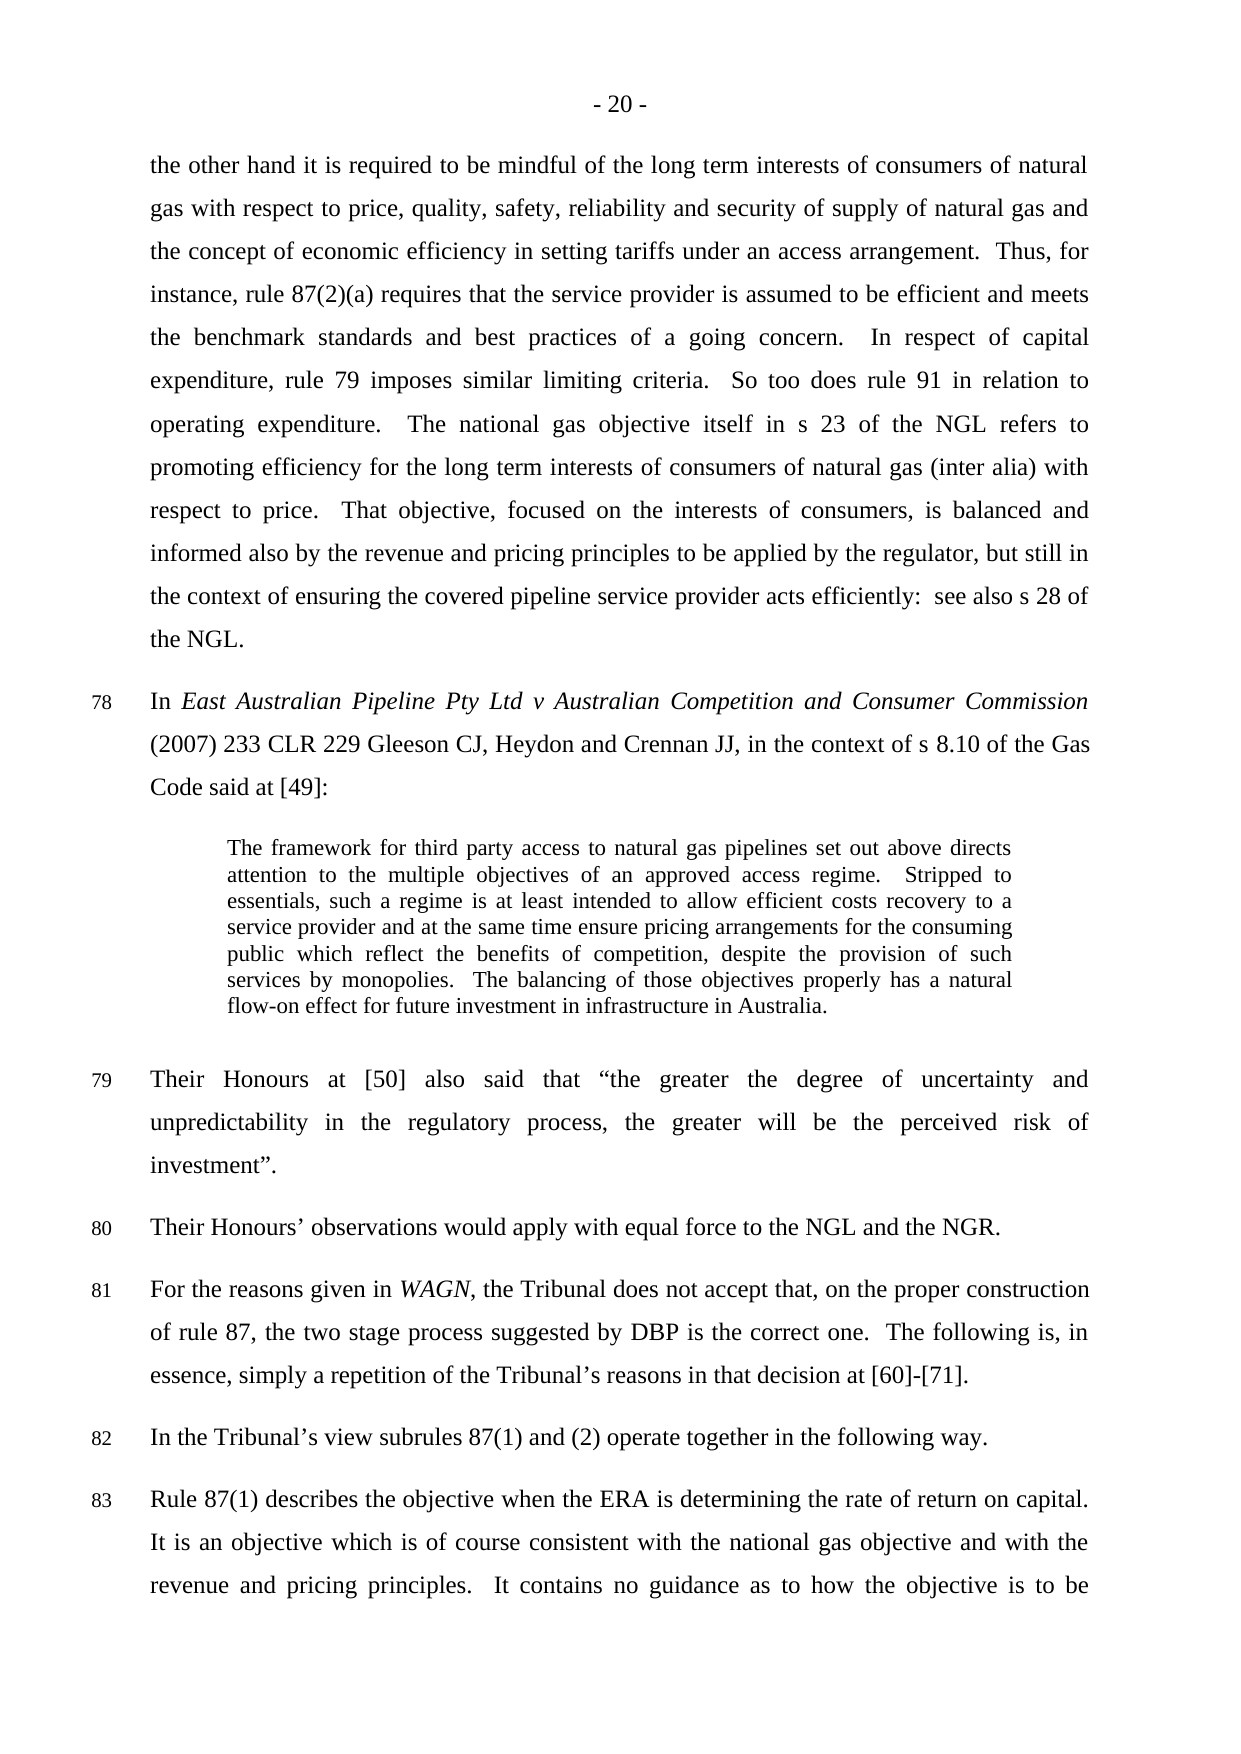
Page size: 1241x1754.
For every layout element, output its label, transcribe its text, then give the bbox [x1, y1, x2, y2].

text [91, 1484, 1090, 1599]
text Their Honours’ observations would apply with equal force to the NGL and the NGR. [91, 1212, 1090, 1241]
text In the Tribunal’s view subrules 87(1) and (2) operate together in the following way. [91, 1422, 1090, 1451]
text In East Australian Pipeline Pty Ltd v Australian Competition and Consumer Commission (2007) 233 CLR 229 Gleeson CJ, Heydon and Crennan JJ, in the context of s 8.10 of the Gas Code said at [49]: [91, 686, 1090, 801]
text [91, 150, 1090, 653]
text The framework for third party access to natural gas pipelines set out above directs attention to the multiple objectives of an approved access regime. Stripped to essentials, such a regime is at least intended to allow efficient costs recovery to a service provider and at the same time ensure pricing arrangements for the consuming public which reflect the benefits of competition, despite the provision of such services by monopolies. The balancing of those objectives properly has a natural flow-on effect for future investment in infrastructure in Australia. [227, 834, 1013, 1019]
text Their Honours at [50] also said that “the greater the degree of uncertainty and unpredictability in the regulatory process, the greater will be the perceived risk of investment”. [91, 1064, 1090, 1179]
text For the reasons given in WAGN, the Tribunal does not accept that, on the proper construction of rule 87, the two stage process suggested by DBP is the correct one. The following is, in essence, simply a repetition of the Tribunal’s reasons in that decision at [60]-[71]. [91, 1274, 1090, 1389]
